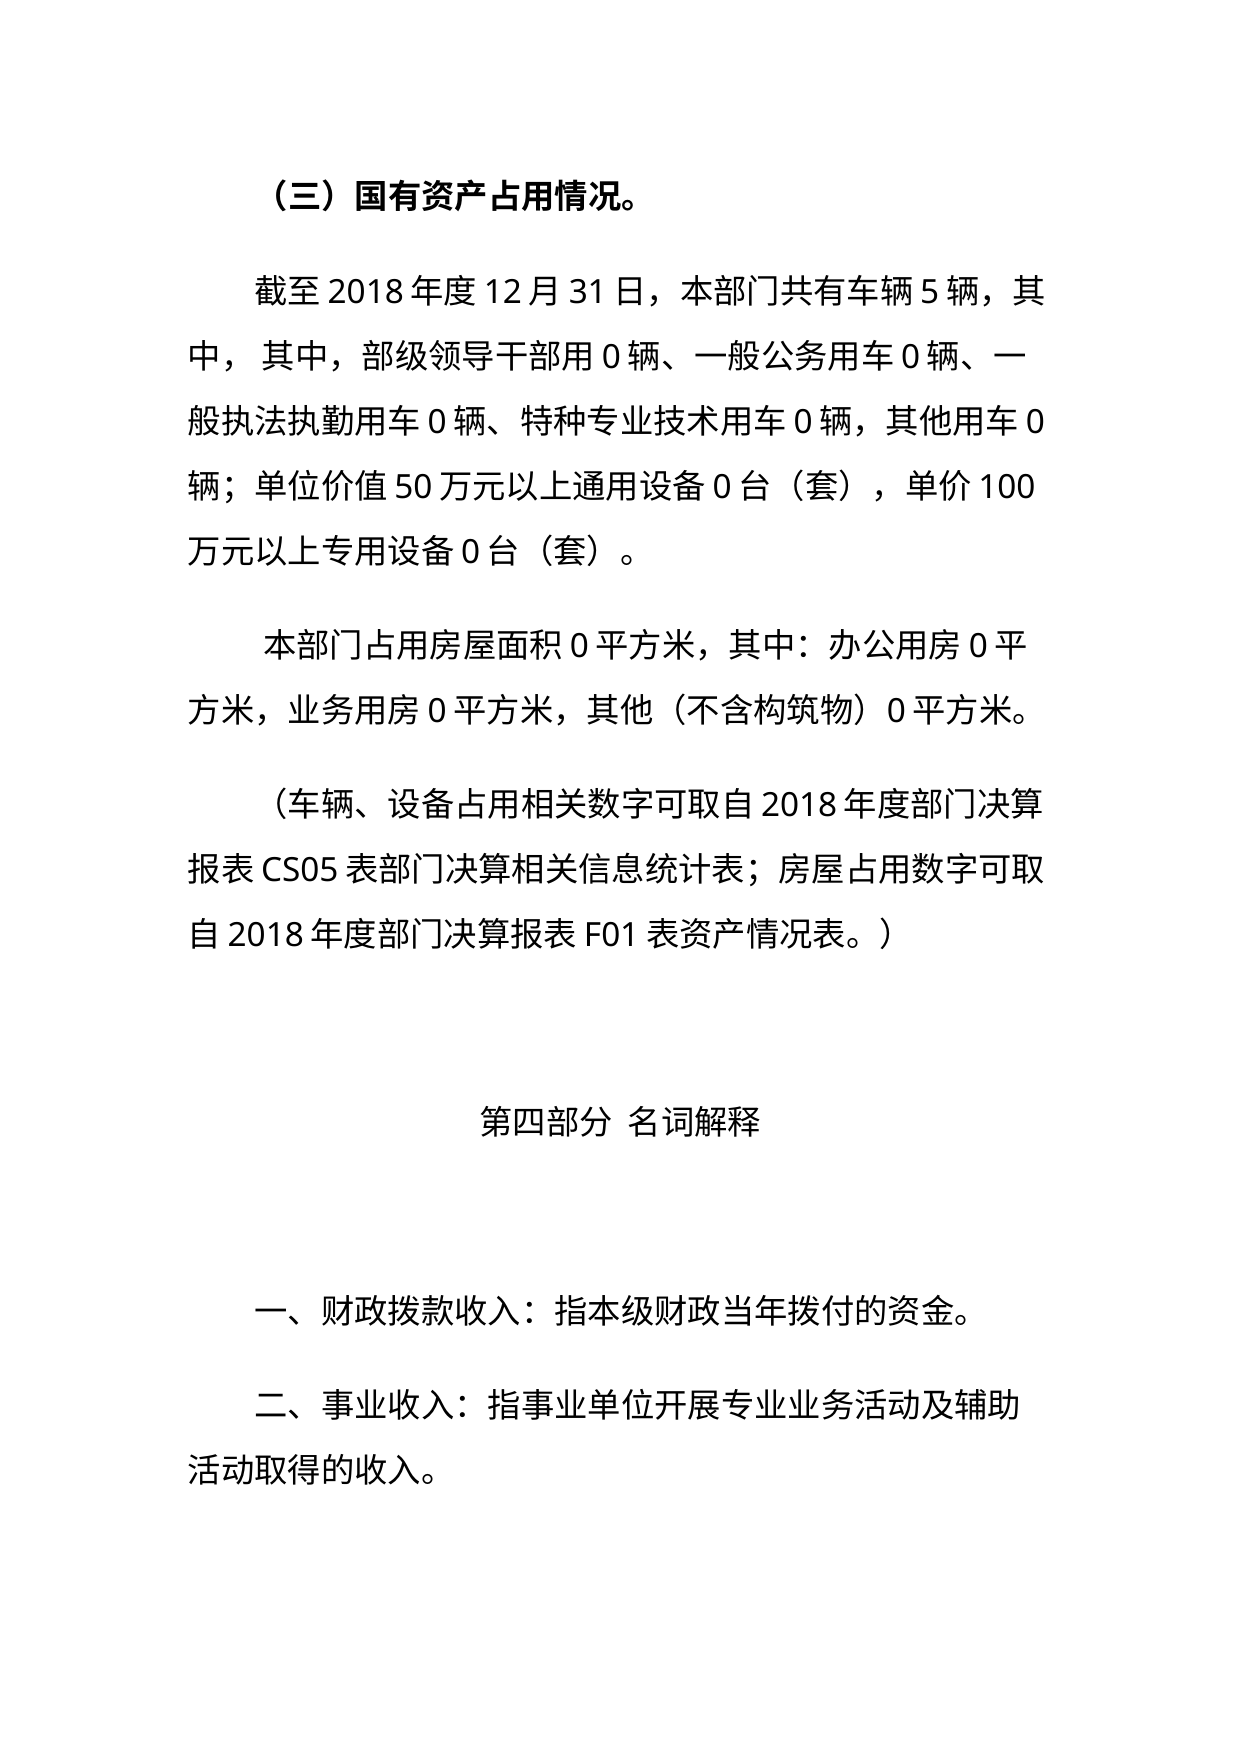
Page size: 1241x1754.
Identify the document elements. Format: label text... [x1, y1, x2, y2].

text （三）国有资产占用情况。 [187, 162, 1053, 227]
text 本部门占用房屋面积0平方米，其中：办公用房0平方米，业务用房0平方米，其他（不含构筑物）0平方米。 [187, 610, 1053, 740]
text 截至2018年度12月31日，本部门共有车辆5辆，其中， 其中，部级领导干部用0辆、一般公务用车0辆、一般执法执勤用车0辆、特种专业技术用车0辆，其他用车0辆；单位价值50万元以上通用设备0台（套），单价100万元以上专用设备0台（套）。 [187, 256, 1053, 581]
text 第四部分 名词解释 [187, 1088, 1053, 1153]
text 二、事业收入：指事业单位开展专业业务活动及辅助活动取得的收入。 [187, 1370, 1053, 1500]
text 一、财政拨款收入：指本级财政当年拨付的资金。 [187, 1276, 1053, 1341]
text （车辆、设备占用相关数字可取自2018年度部门决算报表CS05表部门决算相关信息统计表；房屋占用数字可取自2018年度部门决算报表F01表资产情况表。） [187, 769, 1053, 964]
